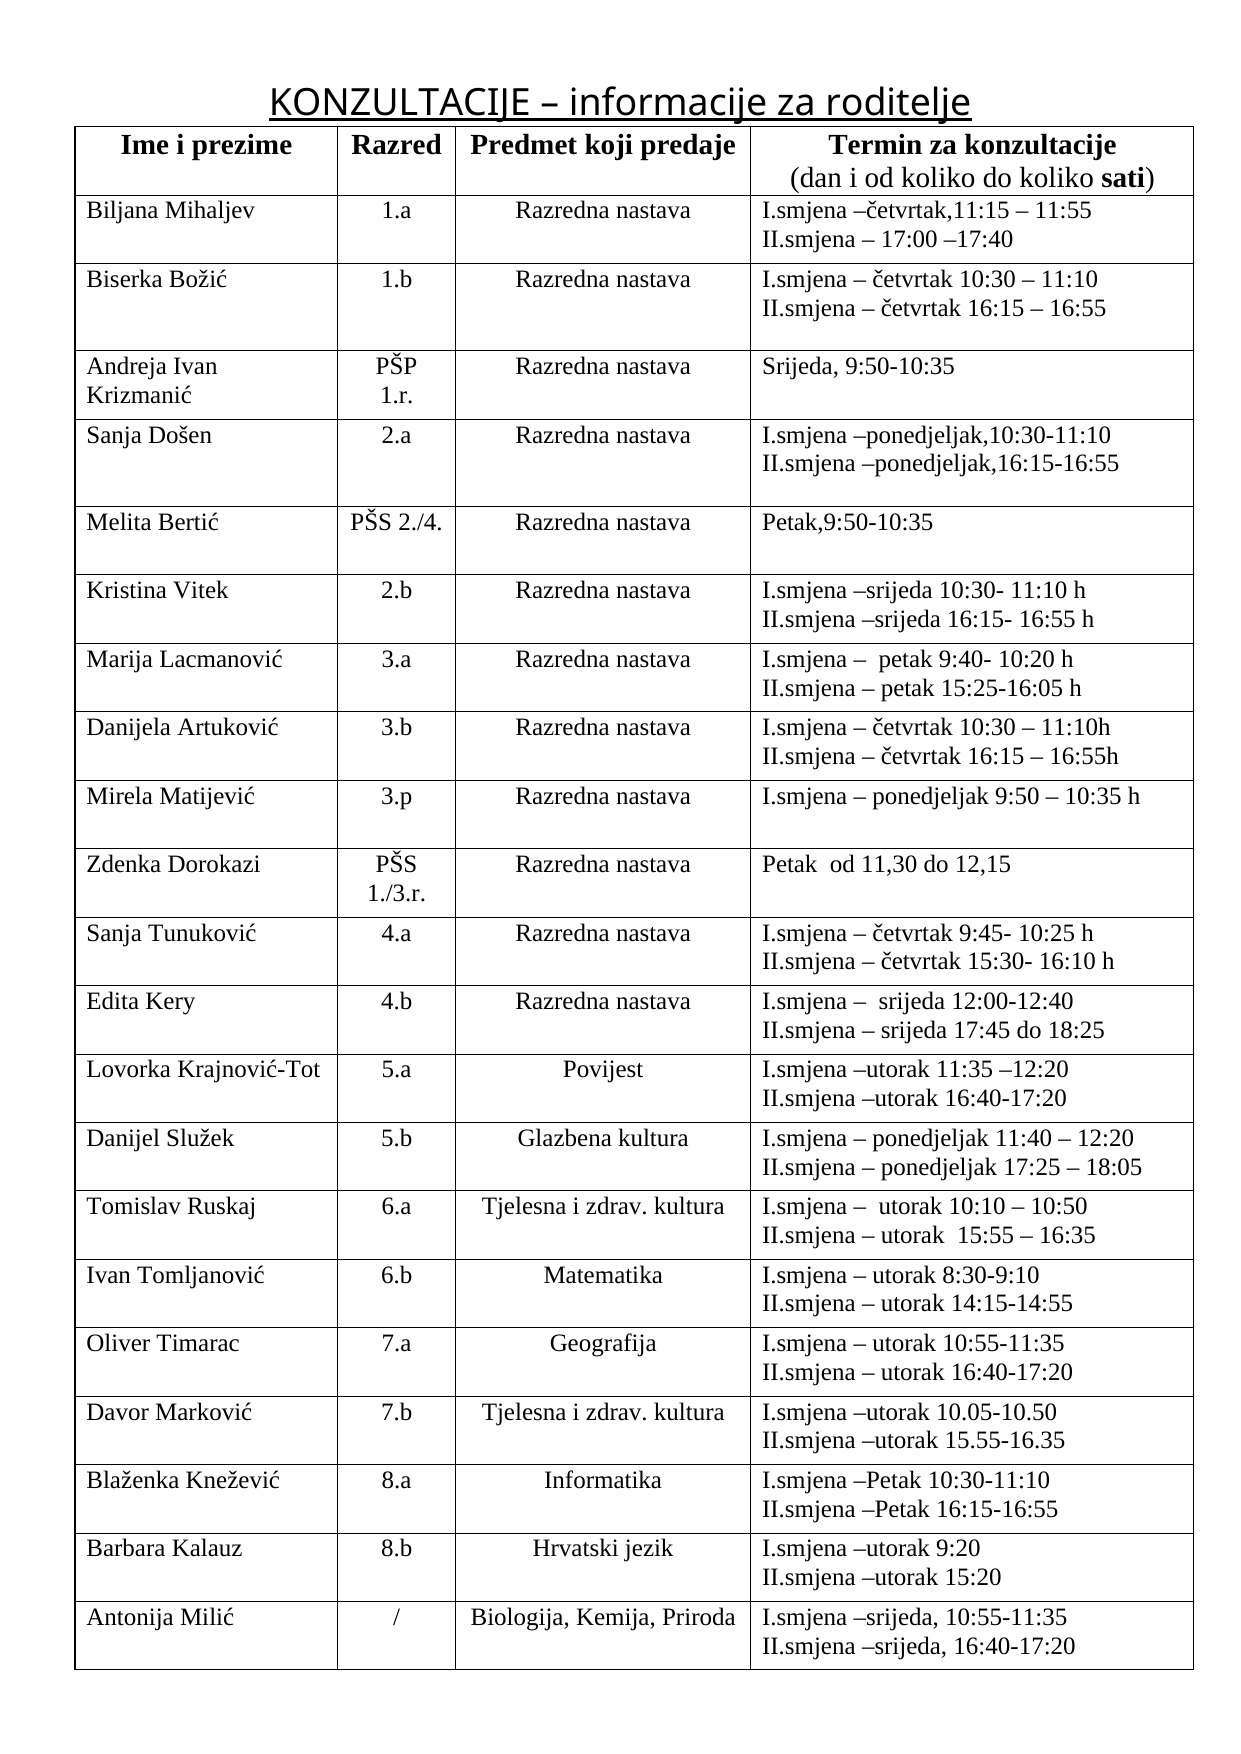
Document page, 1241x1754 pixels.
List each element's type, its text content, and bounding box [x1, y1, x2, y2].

table_cell I.smjena –četvrtak,11:15 – 11:55 II.smjena – 17:00 –17:40 [751, 196, 1193, 263]
table_cell 4.b [338, 986, 455, 1053]
table_cell Razredna nastava [456, 712, 750, 780]
table_cell Geografija [456, 1328, 750, 1396]
table_cell I.smjena – četvrtak 10:30 – 11:10 II.smjena – četvrtak 16:15 – 16:55 [751, 264, 1193, 350]
table_cell 6.a [338, 1191, 455, 1259]
table_cell Razredna nastava [456, 849, 750, 917]
table_cell I.smjena –utorak 11:35 –12:20 II.smjena –utorak 16:40-17:20 [751, 1055, 1193, 1122]
table_cell Lovorka Krajnović-Tot [76, 1055, 337, 1122]
table_cell Razredna nastava [456, 420, 750, 506]
table_cell Biologija, Kemija, Priroda [456, 1602, 750, 1669]
table_cell Razredna nastava [456, 507, 750, 574]
table_cell 4.a [338, 918, 455, 985]
table_cell Matematika [456, 1260, 750, 1327]
table_cell 8.a [338, 1465, 455, 1532]
table_cell I.smjena – petak 9:40- 10:20 h II.smjena – petak 15:25-16:05 h [751, 644, 1193, 711]
table_cell 1.b [338, 264, 455, 350]
table_cell Razredna nastava [456, 781, 750, 848]
table_cell I.smjena – četvrtak 10:30 – 11:10h II.smjena – četvrtak 16:15 – 16:55h [751, 712, 1193, 780]
table_cell Tjelesna i zdrav. kultura [456, 1191, 750, 1259]
table_cell 5.b [338, 1123, 455, 1190]
table_cell 5.a [338, 1055, 455, 1122]
table_cell Danijel Služek [76, 1123, 337, 1190]
table_cell I.smjena – utorak 10:55-11:35 II.smjena – utorak 16:40-17:20 [751, 1328, 1193, 1396]
table_cell I.smjena –srijeda 10:30- 11:10 h II.smjena –srijeda 16:15- 16:55 h [751, 575, 1193, 643]
table_cell 2.a [338, 420, 455, 506]
table_cell I.smjena –utorak 9:20 II.smjena –utorak 15:20 [751, 1534, 1193, 1601]
table_cell PŠP 1.r. [338, 351, 455, 419]
table_cell I.smjena –Petak 10:30-11:10 II.smjena –Petak 16:15-16:55 [751, 1465, 1193, 1532]
table_cell Razredna nastava [456, 918, 750, 985]
table_cell Ivan Tomljanović [76, 1260, 337, 1327]
table_cell Oliver Timarac [76, 1328, 337, 1396]
table_cell Razredna nastava [456, 196, 750, 263]
table_cell I.smjena – utorak 10:10 – 10:50 II.smjena – utorak 15:55 – 16:35 [751, 1191, 1193, 1259]
table_header Ime i prezime [76, 127, 337, 194]
table_cell Petak od 11,30 do 12,15 [751, 849, 1193, 917]
table_cell Tomislav Ruskaj [76, 1191, 337, 1259]
table_cell I.smjena –utorak 10.05-10.50 II.smjena –utorak 15.55-16.35 [751, 1397, 1193, 1464]
table_cell 1.a [338, 196, 455, 263]
table_cell Razredna nastava [456, 644, 750, 711]
table_cell Povijest [456, 1055, 750, 1122]
text KONZULTACIJE – informacije za roditelje [75, 75, 1165, 126]
table_cell 2.b [338, 575, 455, 643]
table_cell Tjelesna i zdrav. kultura [456, 1397, 750, 1464]
table_header Termin za konzultacije (dan i od koliko do koliko sati) [751, 127, 1193, 194]
table_cell Biljana Mihaljev [76, 196, 337, 263]
table_cell 6.b [338, 1260, 455, 1327]
table_cell Hrvatski jezik [456, 1534, 750, 1601]
table_header Razred [338, 127, 455, 194]
table_cell 3.b [338, 712, 455, 780]
table_cell Zdenka Dorokazi [76, 849, 337, 917]
table_cell PŠS 1./3.r. [338, 849, 455, 917]
table_cell I.smjena – ponedjeljak 11:40 – 12:20 II.smjena – ponedjeljak 17:25 – 18:05 [751, 1123, 1193, 1190]
table_cell Sanja Došen [76, 420, 337, 506]
table_cell I.smjena – utorak 8:30-9:10 II.smjena – utorak 14:15-14:55 [751, 1260, 1193, 1327]
table_cell Davor Marković [76, 1397, 337, 1464]
table_cell Informatika [456, 1465, 750, 1532]
table_cell Edita Kery [76, 986, 337, 1053]
table_cell I.smjena – četvrtak 9:45- 10:25 h II.smjena – četvrtak 15:30- 16:10 h [751, 918, 1193, 985]
table_cell Kristina Vitek [76, 575, 337, 643]
table_cell Petak,9:50-10:35 [751, 507, 1193, 574]
table_cell 7.a [338, 1328, 455, 1396]
table_cell / [338, 1602, 455, 1669]
table_cell Sanja Tunuković [76, 918, 337, 985]
table_header Predmet koji predaje [456, 127, 750, 194]
table_cell Blaženka Knežević [76, 1465, 337, 1532]
table_cell Srijeda, 9:50-10:35 [751, 351, 1193, 419]
table_cell Biserka Božić [76, 264, 337, 350]
table_cell 8.b [338, 1534, 455, 1601]
table_cell Mirela Matijević [76, 781, 337, 848]
table_cell I.smjena – srijeda 12:00-12:40 II.smjena – srijeda 17:45 do 18:25 [751, 986, 1193, 1053]
table_cell Razredna nastava [456, 575, 750, 643]
table_cell I.smjena – ponedjeljak 9:50 – 10:35 h [751, 781, 1193, 848]
table_cell Glazbena kultura [456, 1123, 750, 1190]
table_cell I.smjena –srijeda, 10:55-11:35 II.smjena –srijeda, 16:40-17:20 [751, 1602, 1193, 1669]
table_cell Razredna nastava [456, 264, 750, 350]
table_cell Razredna nastava [456, 986, 750, 1053]
table_cell 3.a [338, 644, 455, 711]
table_cell Marija Lacmanović [76, 644, 337, 711]
table_cell Razredna nastava [456, 351, 750, 419]
table_cell 7.b [338, 1397, 455, 1464]
table_cell Andreja Ivan Krizmanić [76, 351, 337, 419]
table_cell 3.p [338, 781, 455, 848]
table_cell Barbara Kalauz [76, 1534, 337, 1601]
table_cell I.smjena –ponedjeljak,10:30-11:10 II.smjena –ponedjeljak,16:15-16:55 [751, 420, 1193, 506]
table_cell Melita Bertić [76, 507, 337, 574]
table_cell Antonija Milić [76, 1602, 337, 1669]
table_cell Danijela Artuković [76, 712, 337, 780]
table_cell PŠS 2./4. [338, 507, 455, 574]
